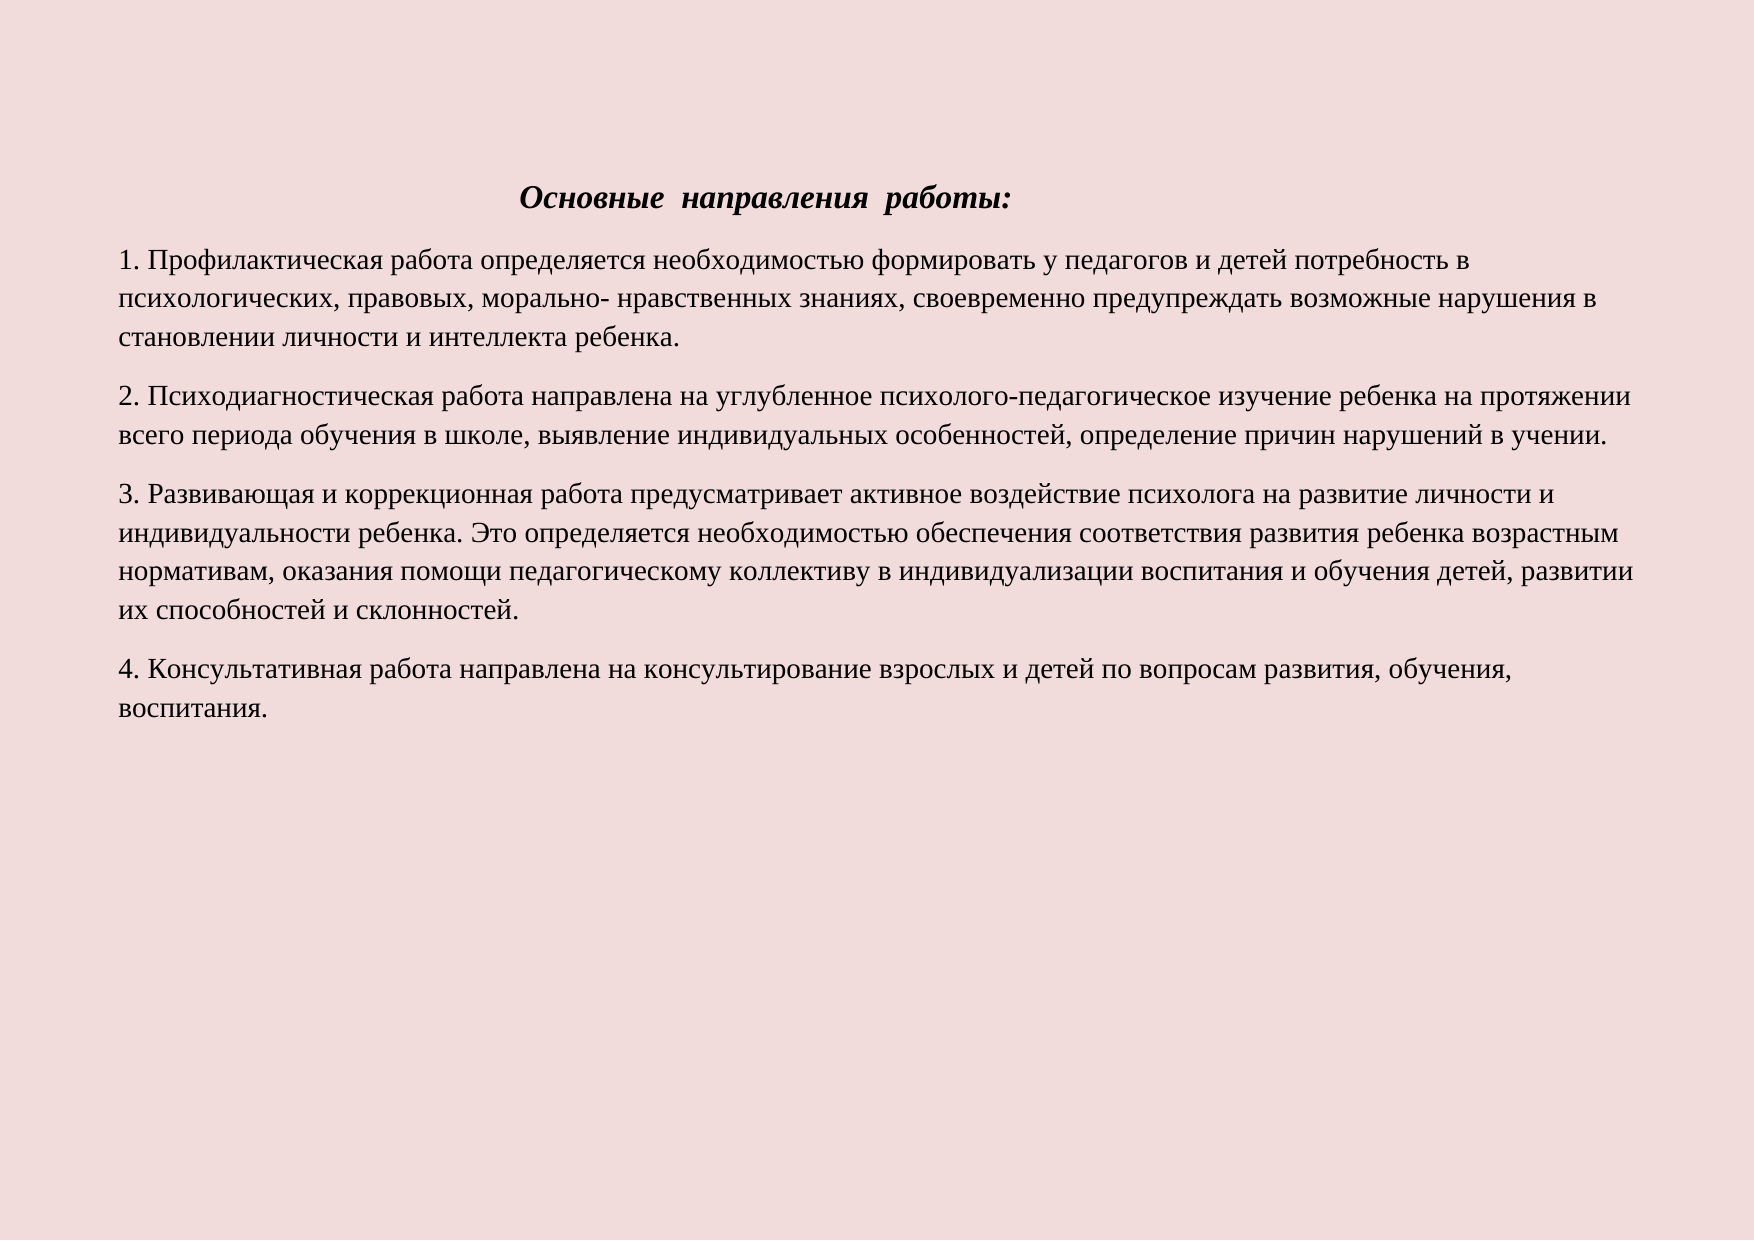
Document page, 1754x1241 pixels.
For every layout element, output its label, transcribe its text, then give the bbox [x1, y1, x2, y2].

text Основные направления работы: [118, 177, 1636, 216]
text 4. Консультативная работа направлена на консультирование взрослых и детей по вопросам развития, обучения, воспитания. [118, 651, 1636, 723]
text 2. Психодиагностическая работа направлена на углубленное психолого-педагогическое изучение ребенка на протяжении всего периода обучения в школе, выявление индивидуальных особенностей, определение причин нарушений в учении. [118, 378, 1636, 451]
text 3. Развивающая и коррекционная работа предусматривает активное воздействие психолога на развитие личности и индивидуальности ребенка. Это определяется необходимостью обеспечения соответствия развития ребенка возрастным нормативам, оказания помощи педагогическому коллективу в индивидуализации воспитания и обучения детей, развитии их способностей и склонностей. [118, 476, 1636, 626]
text 1. Профилактическая работа определяется необходимостью формировать у педагогов и детей потребность в психологических, правовых, морально- нравственных знаниях, своевременно предупреждать возможные нарушения в становлении личности и интеллекта ребенка. [118, 242, 1636, 353]
